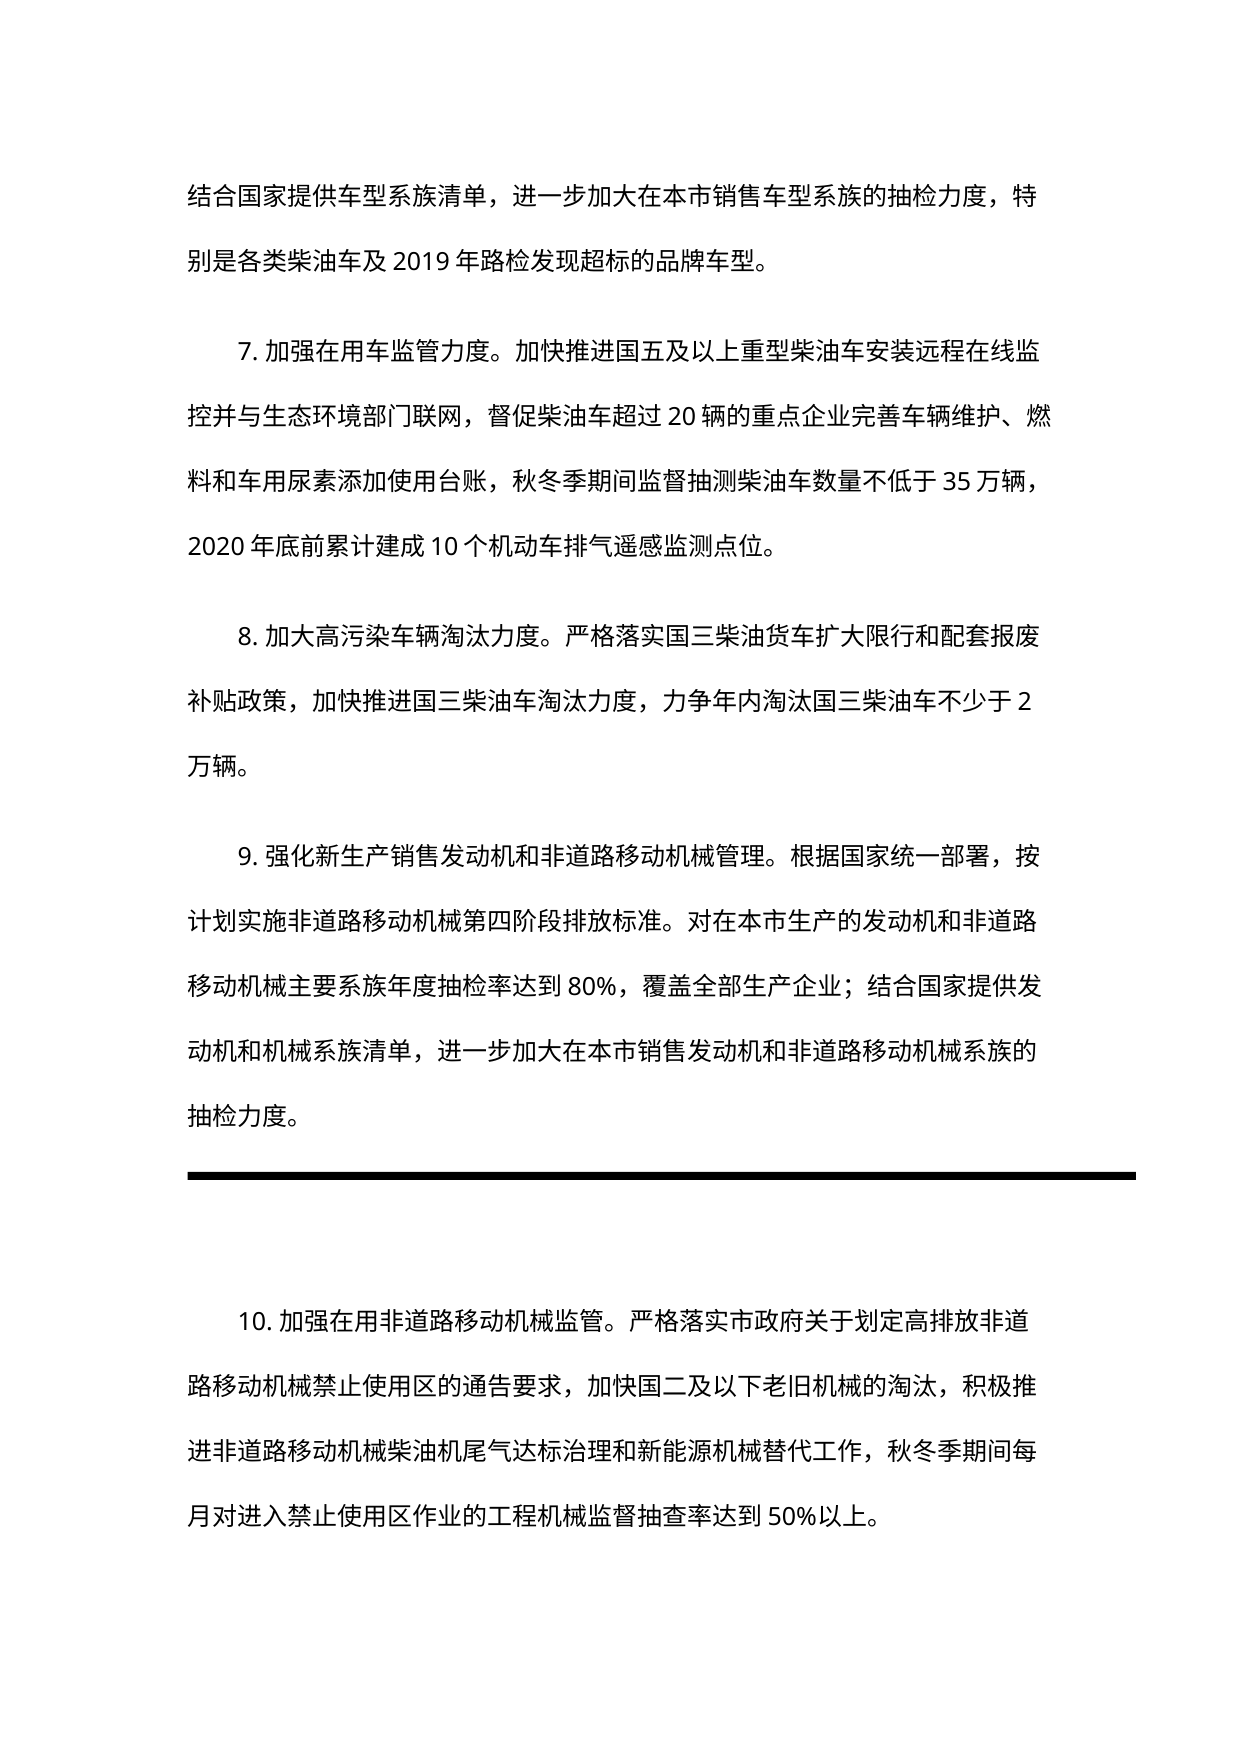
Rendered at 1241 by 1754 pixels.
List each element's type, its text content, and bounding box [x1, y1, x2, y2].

text 7. 加强在用车监管力度。加快推进国五及以上重型柴油车安装远程在线监控并与生态环境部门联网，督促柴油车超过20辆的重点企业完善车辆维护、燃料和车用尿素添加使用台账，秋冬季期间监督抽测柴油车数量不低于35万辆，2020年底前累计建成10个机动车排气遥感监测点位。 [187, 317, 1053, 577]
text 8. 加大高污染车辆淘汰力度。严格落实国三柴油货车扩大限行和配套报废补贴政策，加快推进国三柴油车淘汰力度，力争年内淘汰国三柴油车不少于2万辆。 [187, 602, 1053, 797]
text 9. 强化新生产销售发动机和非道路移动机械管理。根据国家统一部署，按计划实施非道路移动机械第四阶段排放标准。对在本市生产的发动机和非道路移动机械主要系族年度抽检率达到80%，覆盖全部生产企业；结合国家提供发动机和机械系族清单，进一步加大在本市销售发动机和非道路移动机械系族的抽检力度。 [187, 822, 1053, 1147]
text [187, 162, 1053, 292]
text 10. 加强在用非道路移动机械监管。严格落实市政府关于划定高排放非道路移动机械禁止使用区的通告要求，加快国二及以下老旧机械的淘汰，积极推进非道路移动机械柴油机尾气达标治理和新能源机械替代工作，秋冬季期间每月对进入禁止使用区作业的工程机械监督抽查率达到50%以上。 [187, 1287, 1053, 1547]
